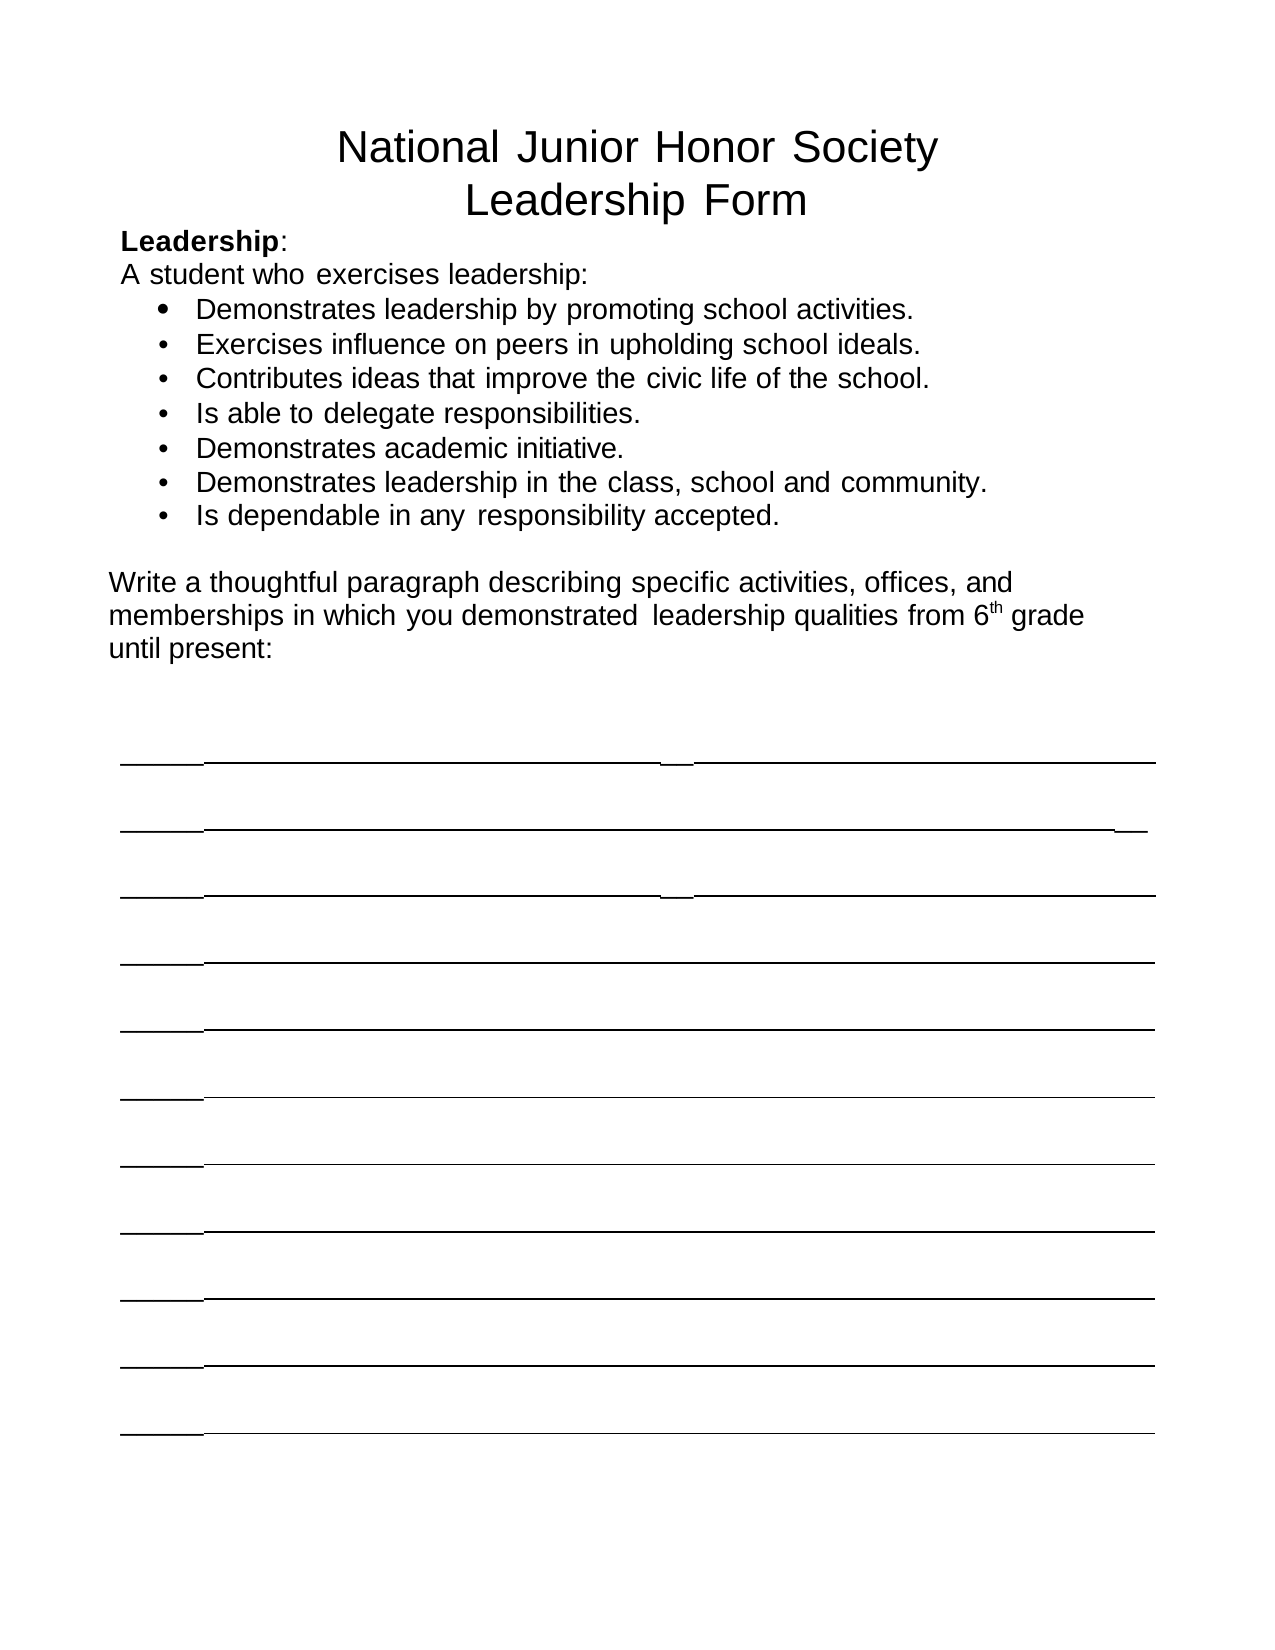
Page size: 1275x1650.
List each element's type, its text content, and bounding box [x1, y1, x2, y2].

text _____ [120, 1202, 1167, 1235]
list Contributes ideas that improve the civic life of the school. [158, 361, 1167, 396]
list Demonstrates academic initiative. [158, 431, 1167, 464]
text Write a thoughtful paragraph describing specific activities, offices, and memberships in which you demonstrated leadership qualities from 6th grade until present: [108, 566, 1136, 665]
text _____ [120, 1403, 1167, 1437]
text _____ [120, 1269, 1167, 1303]
list Is dependable in any responsibility accepted. [158, 498, 1167, 532]
list Demonstrates leadership in the class, school and community. [158, 465, 1167, 498]
text _____ __ [120, 866, 1167, 899]
text _____ __ [120, 733, 1167, 766]
list Demonstrates leadership by promoting school activities. [158, 291, 1167, 327]
list Exercises influence on peers in upholding school ideals. [158, 327, 1167, 360]
text _____ __ [120, 800, 1167, 834]
list Is able to delegate responsibilities. [158, 396, 1167, 431]
text _____ [120, 933, 1167, 967]
text _____ [120, 1067, 1167, 1101]
subtitle Leadership: [120, 224, 290, 257]
text Leadership Form [464, 173, 1167, 225]
text _____ [120, 1135, 1167, 1168]
text A student who exercises leadership: [120, 258, 1167, 291]
text _____ [120, 1336, 1167, 1370]
text _____ [120, 1000, 1167, 1034]
